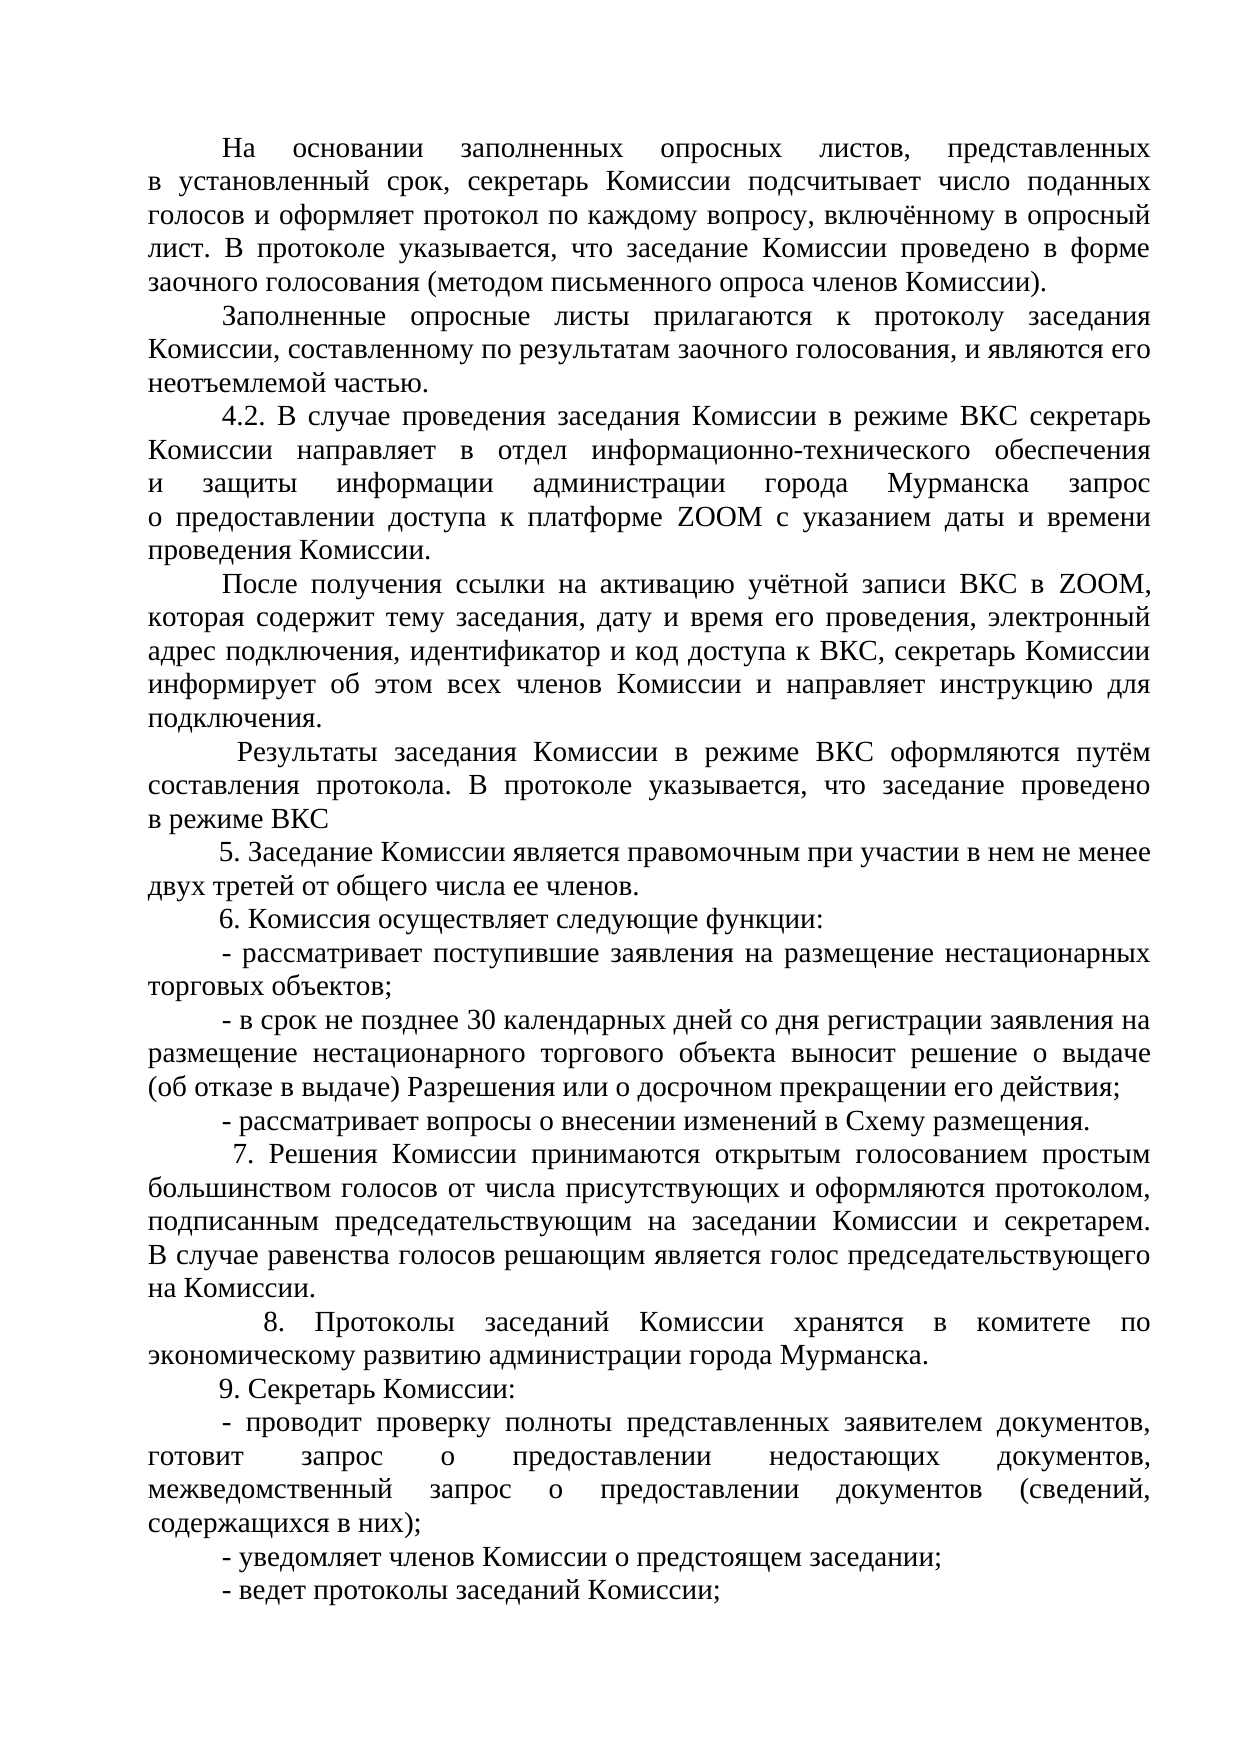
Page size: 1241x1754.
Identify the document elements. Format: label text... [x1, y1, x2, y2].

text 8. Протоколы заседаний Комиссии хранятся в комитете по экономическому развитию администрации города Мурманска. [148, 1304, 1152, 1371]
text - ведет протоколы заседаний Комиссии; [148, 1572, 1152, 1606]
text 5. Заседание Комиссии является правомочным при участии в нем не менее двух третей от общего числа ее членов. [148, 834, 1152, 901]
text 7. Решения Комиссии принимаются открытым голосованием простым большинством голосов от числа присутствующих и оформляются протоколом, подписанным председательствующим на заседании Комиссии и секретарем. В случае равенства голосов решающим является голос председательствующего на Комиссии. [148, 1136, 1152, 1304]
text Заполненные опросные листы прилагаются к протоколу заседания Комиссии, составленному по результатам заочного голосования, и являются его неотъемлемой частью. [148, 298, 1152, 398]
text После получения ссылки на активацию учётной записи ВКС в ZOOM, которая содержит тему заседания, дату и время его проведения, электронный адрес подключения, идентификатор и код доступа к ВКС, секретарь Комиссии информирует об этом всех членов Комиссии и направляет инструкцию для подключения. [148, 566, 1152, 734]
text Результаты заседания Комиссии в режиме ВКС оформляются путём составления протокола. В протоколе указывается, что заседание проведено в режиме ВКС [148, 734, 1152, 834]
text 9. Секретарь Комиссии: [148, 1371, 1152, 1404]
text 4.2. В случае проведения заседания Комиссии в режиме ВКС секретарь Комиссии направляет в отдел информационно-технического обеспечения и защиты информации администрации города Мурманска запрос о предоставлении доступа к платформе ZOOM с указанием даты и времени проведения Комиссии. [148, 398, 1152, 566]
text На основании заполненных опросных листов, представленных в установленный срок, секретарь Комиссии подсчитывает число поданных голосов и оформляет протокол по каждому вопросу, включённому в опросный лист. В протоколе указывается, что заседание Комиссии проведено в форме заочного голосования (методом письменного опроса членов Комиссии). [148, 130, 1152, 298]
text - уведомляет членов Комиссии о предстоящем заседании; [148, 1539, 1152, 1572]
text - рассматривает поступившие заявления на размещение нестационарных торговых объектов; [148, 935, 1152, 1002]
text - в срок не позднее 30 календарных дней со дня регистрации заявления на размещение нестационарного торгового объекта выносит решение о выдаче (об отказе в выдаче) Разрешения или о досрочном прекращении его действия; [148, 1002, 1152, 1103]
text 6. Комиссия осуществляет следующие функции: [148, 901, 1152, 935]
text - рассматривает вопросы о внесении изменений в Схему размещения. [148, 1103, 1152, 1136]
text - проводит проверку полноты представленных заявителем документов, готовит запрос о предоставлении недостающих документов, межведомственный запрос о предоставлении документов (сведений, содержащихся в них); [148, 1404, 1152, 1539]
